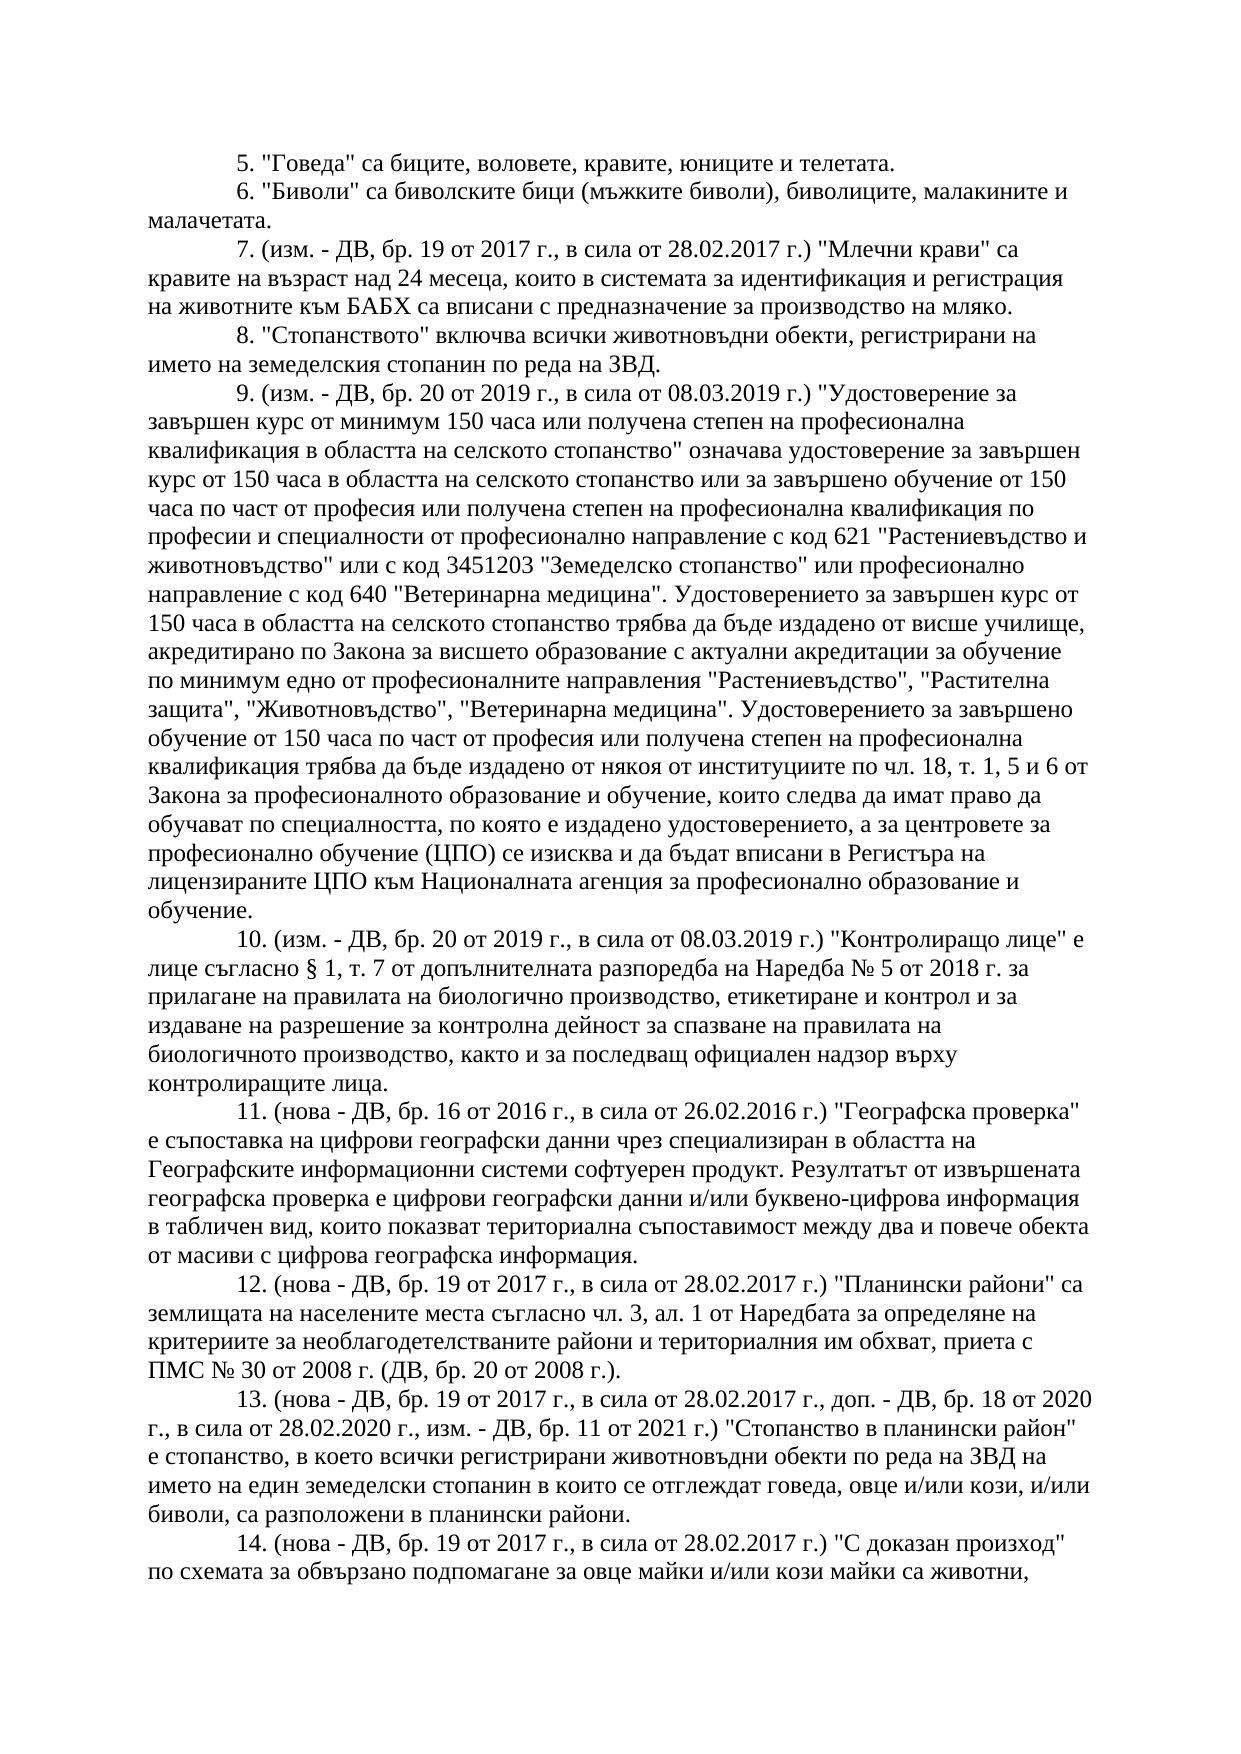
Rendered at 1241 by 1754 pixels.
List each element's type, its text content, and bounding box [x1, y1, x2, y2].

text 7. (изм. - ДВ, бр. 19 от 2017 г., в сила от 28.02.2017 г.) "Млечни крави" са кравите на възраст над 24 месеца, които в системата за идентификация и регистрация на животните към БАБХ са вписани с предназначение за производство на мляко. [148, 234, 1093, 320]
text 11. (нова - ДВ, бр. 16 от 2016 г., в сила от 26.02.2016 г.) "Географска проверка" е съпоставка на цифрови географски данни чрез специализиран в областта на Географските информационни системи софтуерен продукт. Резултатът от извършената географска проверка е цифрови географски данни и/или буквено-цифрова информация в табличен вид, които показват териториална съпоставимост между два и повече обекта от масиви с цифрова географска информация. [148, 1096, 1093, 1269]
text 13. (нова - ДВ, бр. 19 от 2017 г., в сила от 28.02.2017 г., доп. - ДВ, бр. 18 от 2020 г., в сила от 28.02.2020 г., изм. - ДВ, бр. 11 от 2021 г.) "Стопанство в планински район" е стопанство, в което всички регистрирани животновъдни обекти по реда на ЗВД на името на един земеделски стопанин в които се отглеждат говеда, овце и/или кози, и/или биволи, са разположени в планински райони. [148, 1384, 1093, 1528]
text 8. "Стопанството" включва всички животновъдни обекти, регистрирани на името на земеделския стопанин по реда на ЗВД. [148, 320, 1093, 378]
text 10. (изм. - ДВ, бр. 20 от 2019 г., в сила от 08.03.2019 г.) "Контролиращо лице" е лице съгласно § 1, т. 7 от допълнителната разпоредба на Наредба № 5 от 2018 г. за прилагане на правилата на биологично производство, етикетиране и контрол и за издаване на разрешение за контролна дейност за спазване на правилата на биологичното производство, както и за последващ официален надзор върху контролиращите лица. [148, 924, 1093, 1096]
text 12. (нова - ДВ, бр. 19 от 2017 г., в сила от 28.02.2017 г.) "Планински райони" са землищата на населените места съгласно чл. 3, ал. 1 от Наредбата за определяне на критериите за необлагодетелстваните райони и териториалния им обхват, приета с ПМС № 30 от 2008 г. (ДВ, бр. 20 от 2008 г.). [148, 1269, 1093, 1384]
text 6. "Биволи" са биволските бици (мъжките биволи), биволиците, малакините и малачетата. [148, 176, 1093, 234]
text 5. "Говеда" са биците, воловете, кравите, юниците и телетата. [148, 148, 1093, 176]
text 9. (изм. - ДВ, бр. 20 от 2019 г., в сила от 08.03.2019 г.) "Удостоверение за завършен курс от минимум 150 часа или получена степен на професионална квалификация в областта на селското стопанство" означава удостоверение за завършен курс от 150 часа в областта на селското стопанство или за завършено обучение от 150 часа по част от професия или получена степен на професионална квалификация по професии и специалности от професионално направление с код 621 "Растениевъдство и животновъдство" или с код 3451203 "Земеделско стопанство" или професионално направление с код 640 "Ветеринарна медицина". Удостоверението за завършен курс от 150 часа в областта на селското стопанство трябва да бъде издадено от висше училище, акредитирано по Закона за висшето образование с актуални акредитации за обучение по минимум едно от професионалните направления "Растениевъдство", "Растителна защита", "Животновъдство", "Ветеринарна медицина". Удостоверението за завършено обучение от 150 часа по част от професия или получена степен на професионална квалификация трябва да бъде издадено от някоя от институциите по чл. 18, т. 1, 5 и 6 от Закона за професионалното образование и обучение, които следва да имат право да обучават по специалността, по която е издадено удостоверението, а за центровете за професионално обучение (ЦПО) се изисква и да бъдат вписани в Регистъра на лицензираните ЦПО към Националната агенция за професионално образование и обучение. [148, 378, 1093, 924]
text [148, 1528, 1093, 1585]
